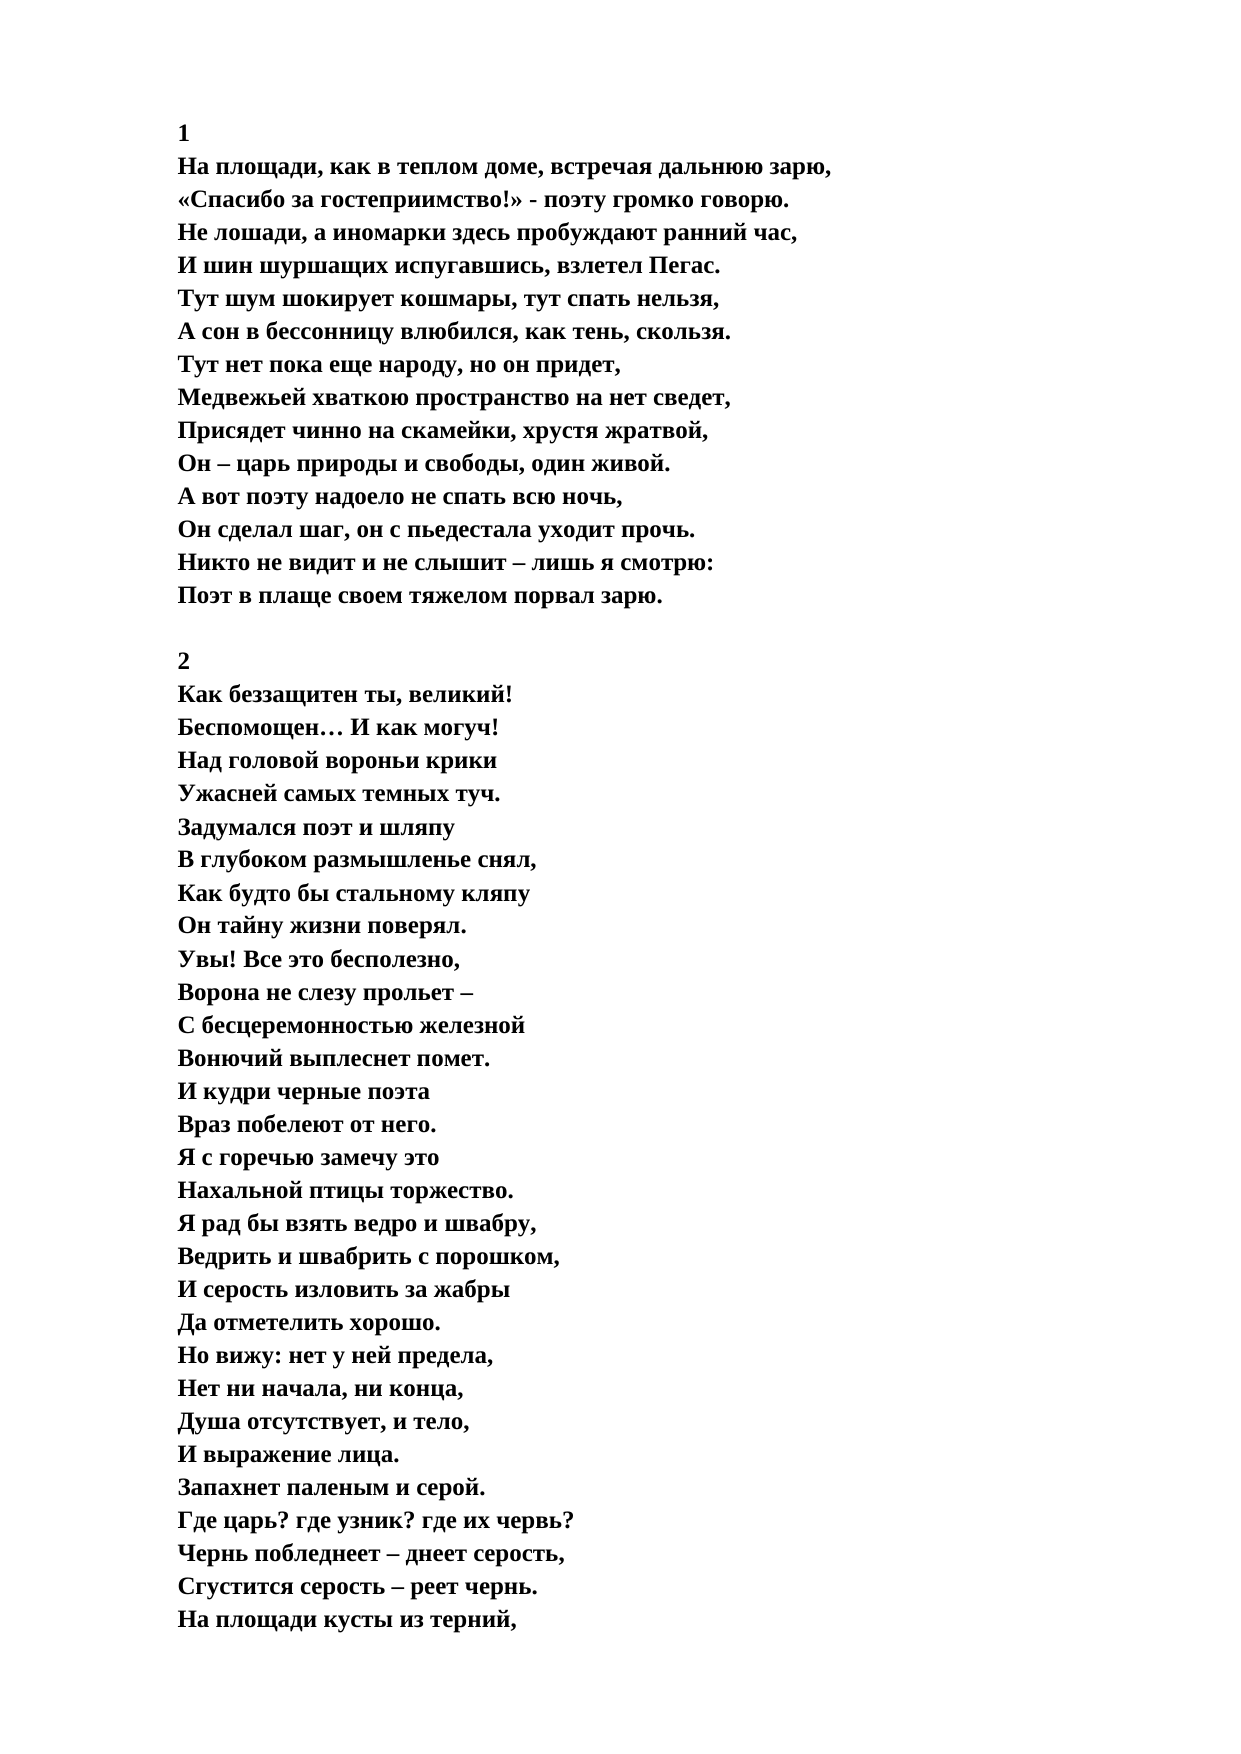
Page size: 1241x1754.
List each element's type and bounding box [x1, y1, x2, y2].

text [177, 118, 1152, 1633]
